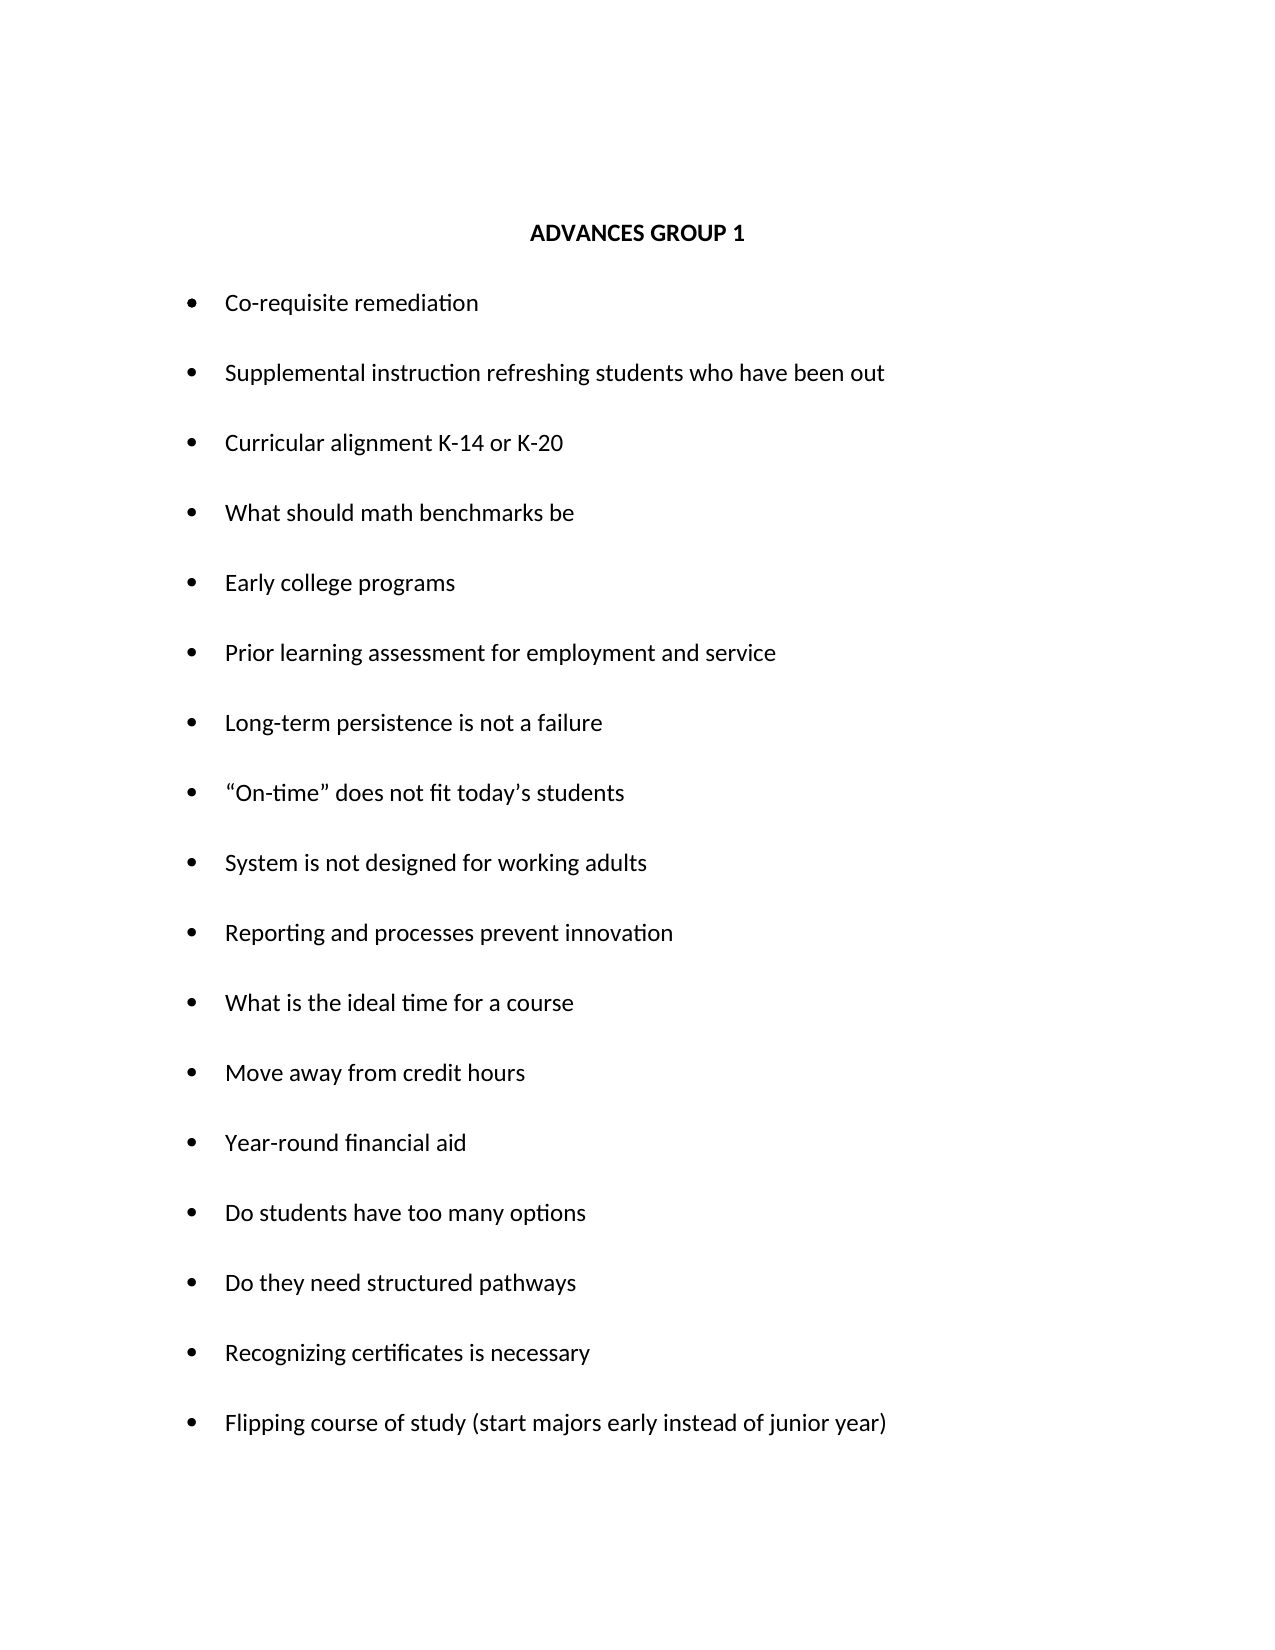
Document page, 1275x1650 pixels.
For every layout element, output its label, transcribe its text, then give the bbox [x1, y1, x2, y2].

list Long-term persistence is not a failure [187, 707, 1125, 738]
list ADVANCES GROUP 1 [150, 217, 1125, 248]
list System is not designed for working adults [187, 847, 1125, 878]
list Do students have too many options [187, 1197, 1125, 1228]
list Do they need structured pathways [187, 1267, 1125, 1298]
list Prior learning assessment for employment and service [187, 637, 1125, 668]
list Recognizing certificates is necessary [187, 1337, 1125, 1368]
list Year-round financial aid [187, 1127, 1125, 1158]
list Reporting and processes prevent innovation [187, 917, 1125, 948]
list Flipping course of study (start majors early instead of junior year) [187, 1407, 1125, 1438]
list Co-requisite remediation [187, 287, 1125, 318]
list Move away from credit hours [187, 1057, 1125, 1088]
list “On-time” does not fit today’s students [187, 777, 1125, 808]
list Curricular alignment K-14 or K-20 [187, 427, 1125, 458]
list Early college programs [187, 567, 1125, 598]
list Supplemental instruction refreshing students who have been out [187, 357, 1125, 388]
list What should math benchmarks be [187, 497, 1125, 528]
list What is the ideal time for a course [187, 987, 1125, 1018]
